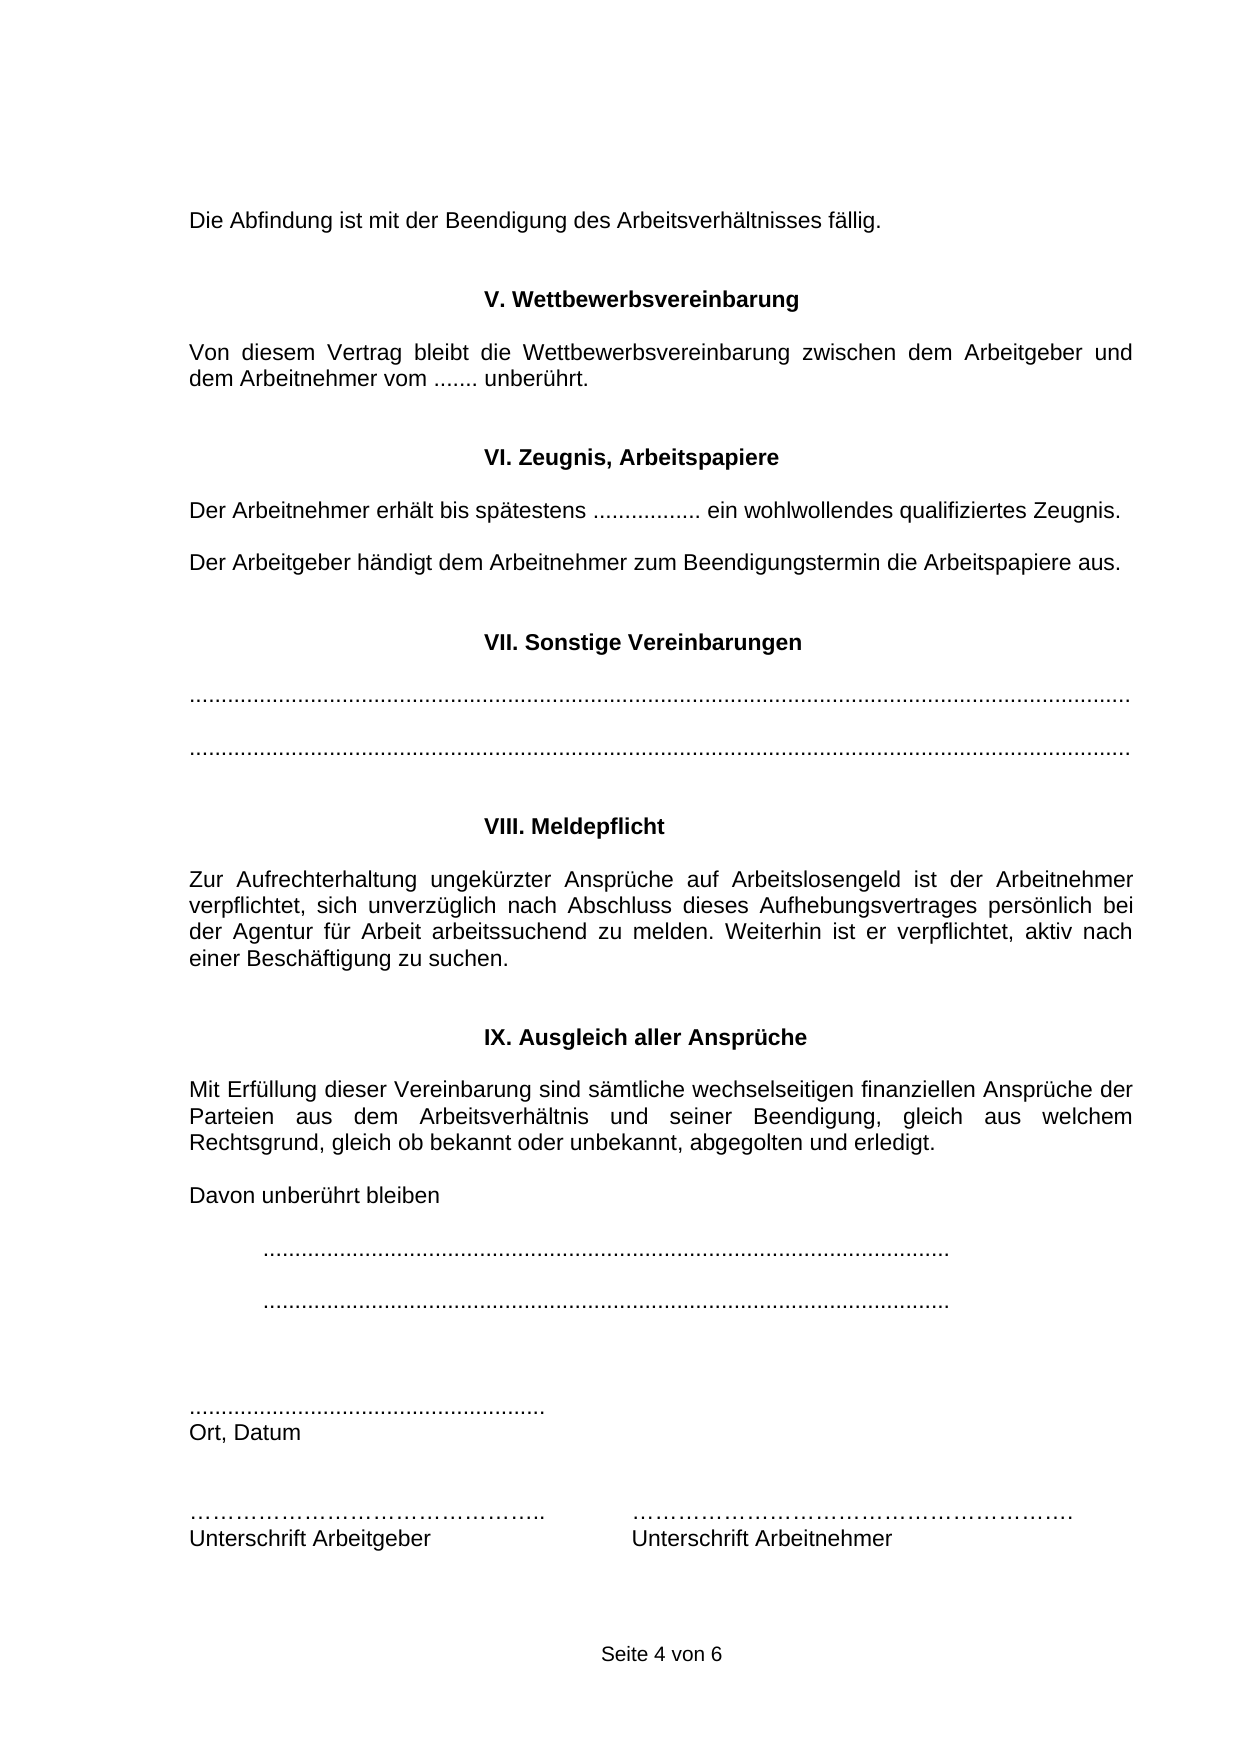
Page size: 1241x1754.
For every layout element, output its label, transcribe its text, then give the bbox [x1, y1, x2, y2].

text VI. Zeugnis, Arbeitspapiere [410, 444, 1134, 470]
text ……………………………………….. …………………………………………………. Unterschrift Arbeitgeber Unterschrift Arbeitnehmer [189, 1498, 1134, 1551]
text Der Arbeitgeber händigt dem Arbeitnehmer zum Beendigungstermin die Arbeitspapiere aus. [189, 549, 1134, 576]
text ............................................................................................................ [189, 1287, 1134, 1314]
text V. Wettbewerbsvereinbarung [410, 286, 1134, 312]
text Zur Aufrechterhaltung ungekürzter Ansprüche auf Arbeitslosengeld ist der Arbeitnehmer verpflichtet, sich unverzüglich nach Abschluss dieses Aufhebungsvertrages persönlich bei der Agentur für Arbeit arbeitssuchend zu melden. Weiterhin ist er verpflichtet, aktiv nach einer Beschäftigung zu suchen. [189, 866, 1134, 971]
text VIII. Meldepflicht [484, 813, 1134, 839]
text Der Arbeitnehmer erhält bis spätestens ................. ein wohlwollendes qualifiziertes Zeugnis. [189, 497, 1134, 523]
text Davon unberührt bleiben [189, 1182, 1134, 1208]
text .................................................................................................................................................... [189, 734, 1134, 760]
text IX. Ausgleich aller Ansprüche [484, 1024, 1134, 1050]
text VII. Sonstige Vereinbarungen [484, 628, 1134, 655]
text Die Abfindung ist mit der Beendigung des Arbeitsverhältnisses fällig. [189, 207, 1134, 233]
text .................................................................................................................................................... [189, 681, 1134, 707]
text Von diesem Vertrag bleibt die Wettbewerbsvereinbarung zwischen dem Arbeitgeber und dem Arbeitnehmer vom ....... unberührt. [189, 338, 1134, 391]
text ........................................................ [189, 1393, 1134, 1419]
text Ort, Datum [189, 1419, 1134, 1445]
text Mit Erfüllung dieser Vereinbarung sind sämtliche wechselseitigen finanziellen Ansprüche der Parteien aus dem Arbeitsverhältnis und seiner Beendigung, gleich aus welchem Rechtsgrund, gleich ob bekannt oder unbekannt, abgegolten und erledigt. [189, 1076, 1134, 1156]
text ............................................................................................................ [189, 1234, 1134, 1261]
